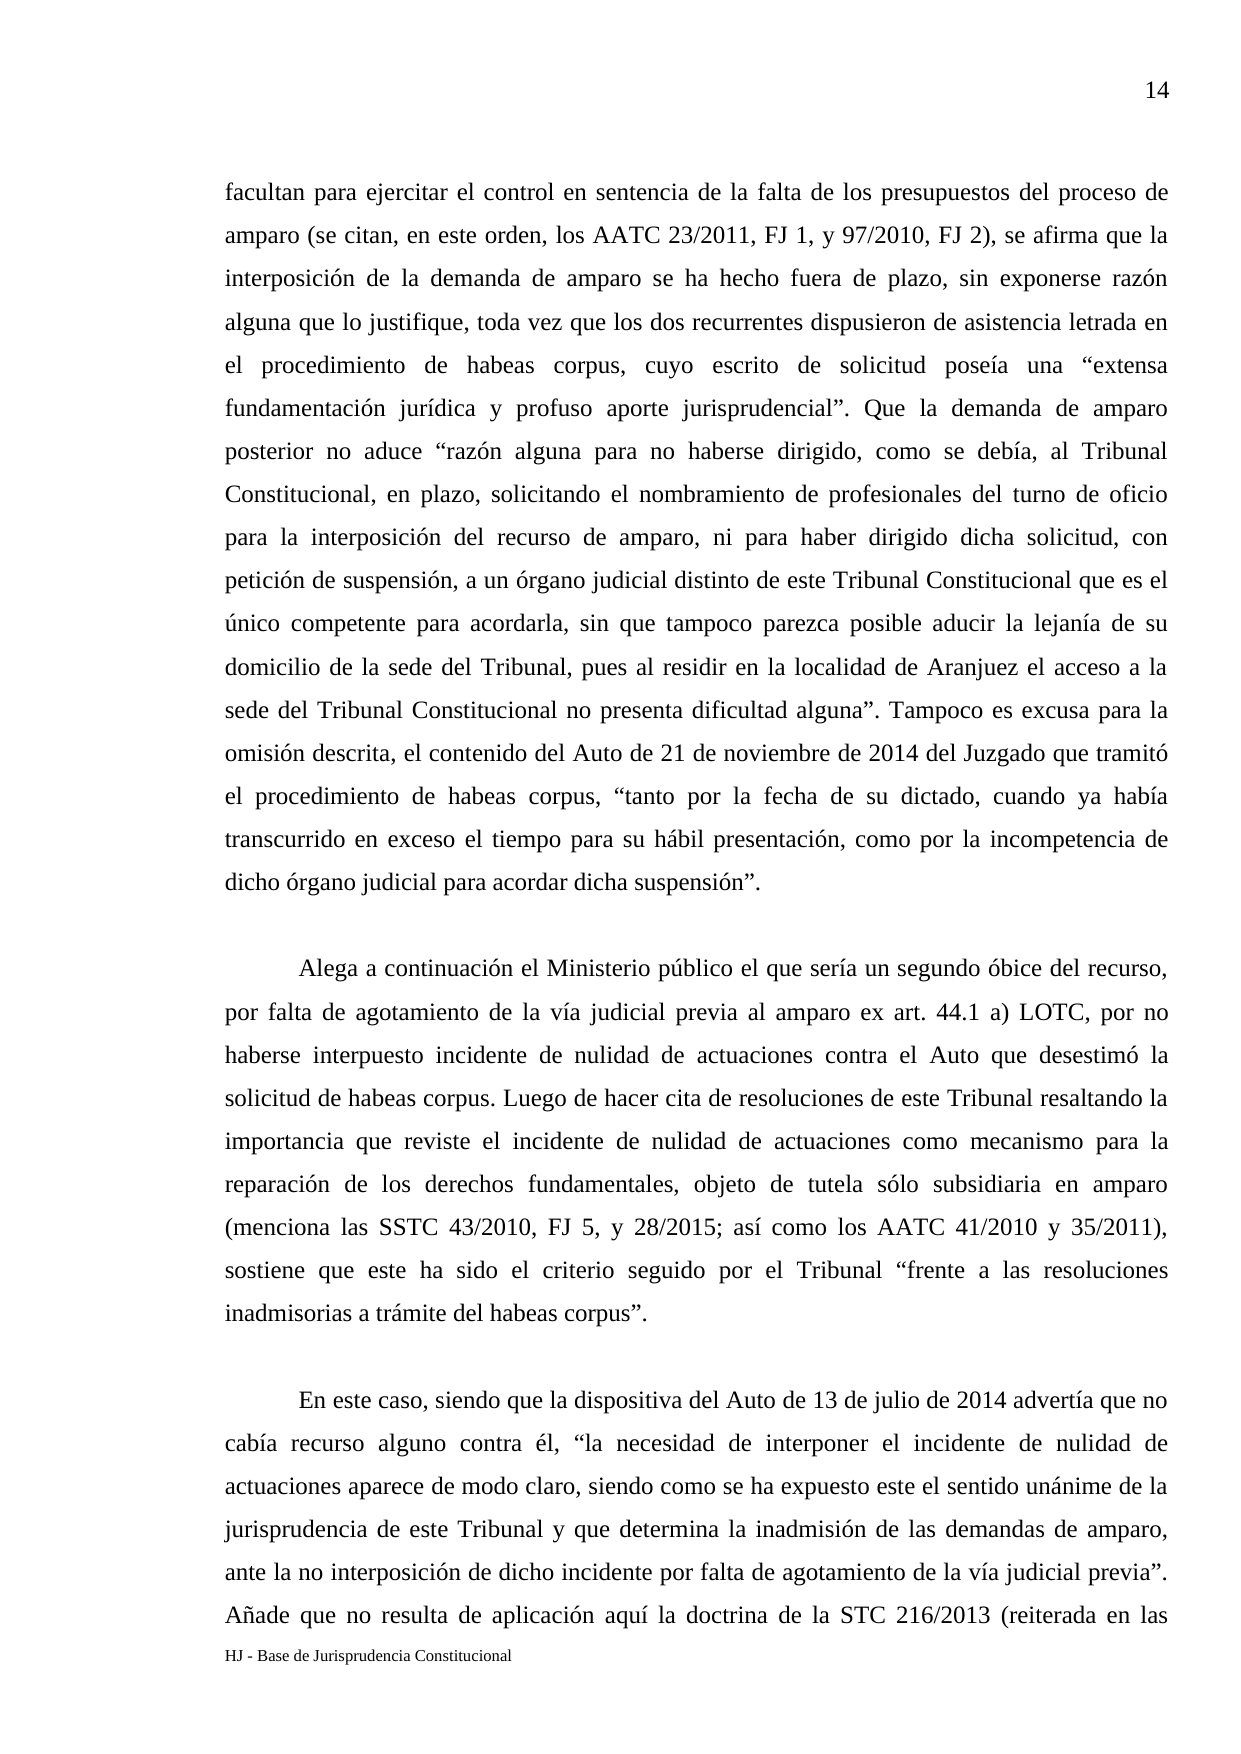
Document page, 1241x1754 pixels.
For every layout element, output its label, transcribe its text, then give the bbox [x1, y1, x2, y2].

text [224, 177, 1169, 896]
text Alega a continuación el Ministerio público el que sería un segundo óbice del recurso, por falta de agotamiento de la vía judicial previa al amparo ex art. 44.1 a) LOTC, por no haberse interpuesto incidente de nulidad de actuaciones contra el Auto que desestimó la solicitud de habeas corpus. Luego de hacer cita de resoluciones de este Tribunal resaltando la importancia que reviste el incidente de nulidad de actuaciones como mecanismo para la reparación de los derechos fundamentales, objeto de tutela sólo subsidiaria en amparo (menciona las SSTC 43/2010, FJ 5, y 28/2015; así como los AATC 41/2010 y 35/2011), sostiene que este ha sido el criterio seguido por el Tribunal “frente a las resoluciones inadmisorias a trámite del habeas corpus”. [224, 953, 1169, 1327]
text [224, 1385, 1169, 1629]
